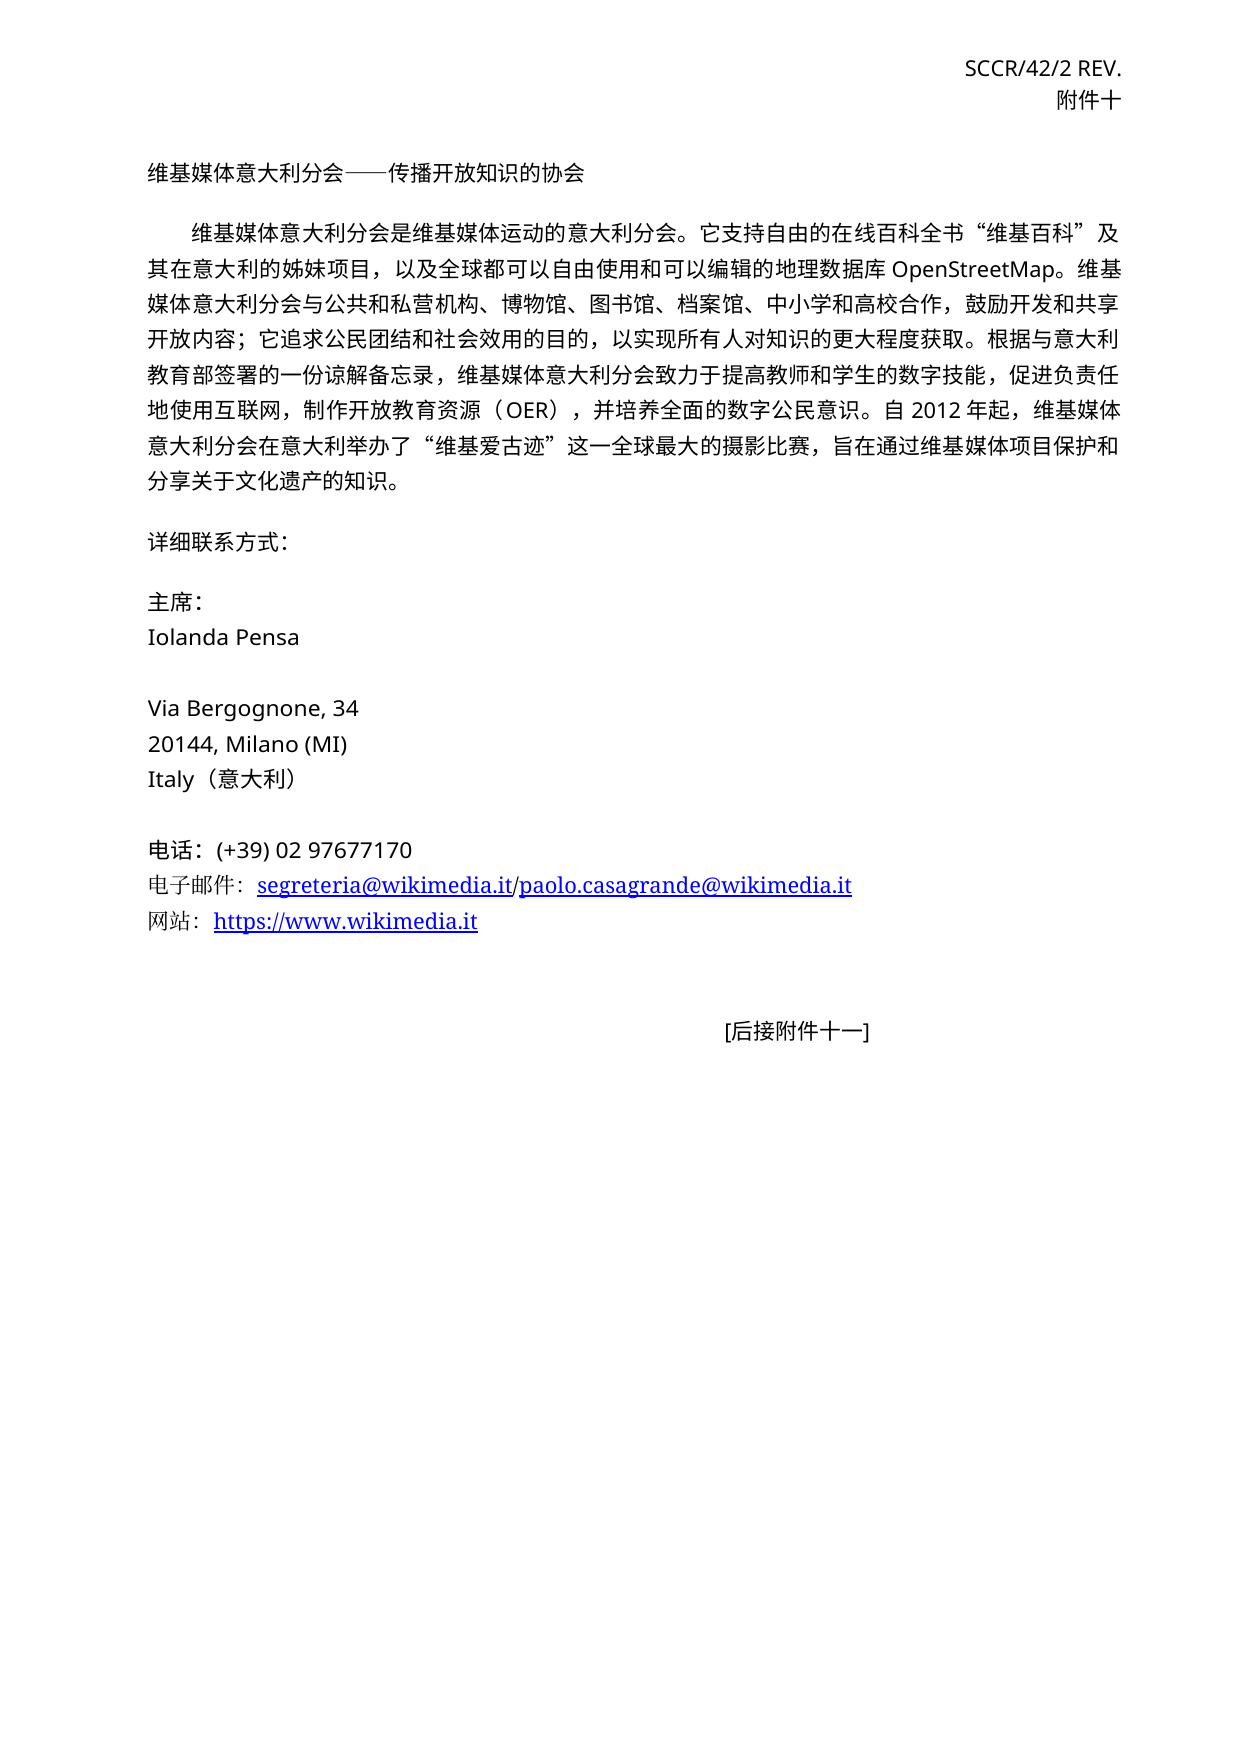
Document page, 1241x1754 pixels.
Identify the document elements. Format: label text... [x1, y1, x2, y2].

text 20144, Milano (MI) [148, 723, 1122, 758]
text Iolanda Pensa [148, 617, 1122, 652]
text 维基媒体意大利分会——传播开放知识的协会 [148, 152, 1122, 187]
text 主席： [148, 581, 1122, 617]
text Italy（意大利） [148, 758, 1122, 794]
text 维基媒体意大利分会是维基媒体运动的意大利分会。它支持自由的在线百科全书“维基百科”及其在意大利的姊妹项目，以及全球都可以自由使用和可以编辑的地理数据库OpenStreetMap。维基媒体意大利分会与公共和私营机构、博物馆、图书馆、档案馆、中小学和高校合作，鼓励开发和共享开放内容；它追求公民团结和社会效用的目的，以实现所有人对知识的更大程度获取。根据与意大利教育部签署的一份谅解备忘录，维基媒体意大利分会致力于提高教师和学生的数字技能，促进负责任地使用互联网，制作开放教育资源（OER），并培养全面的数字公民意识。自2012年起，维基媒体意大利分会在意大利举办了“维基爱古迹”这一全球最大的摄影比赛，旨在通过维基媒体项目保护和分享关于文化遗产的知识。 [148, 212, 1122, 496]
text [后接附件十一] [724, 1010, 1122, 1046]
text 详细联系方式： [148, 521, 1122, 556]
text 网站：https://www.wikimedia.it [148, 900, 1122, 935]
text 电话：(+39) 02 97677170 [148, 829, 1122, 864]
text 电子邮件：segreteria@wikimedia.it/paolo.casagrande@wikimedia.it [148, 864, 1122, 900]
text Via Bergognone, 34 [148, 687, 1122, 723]
